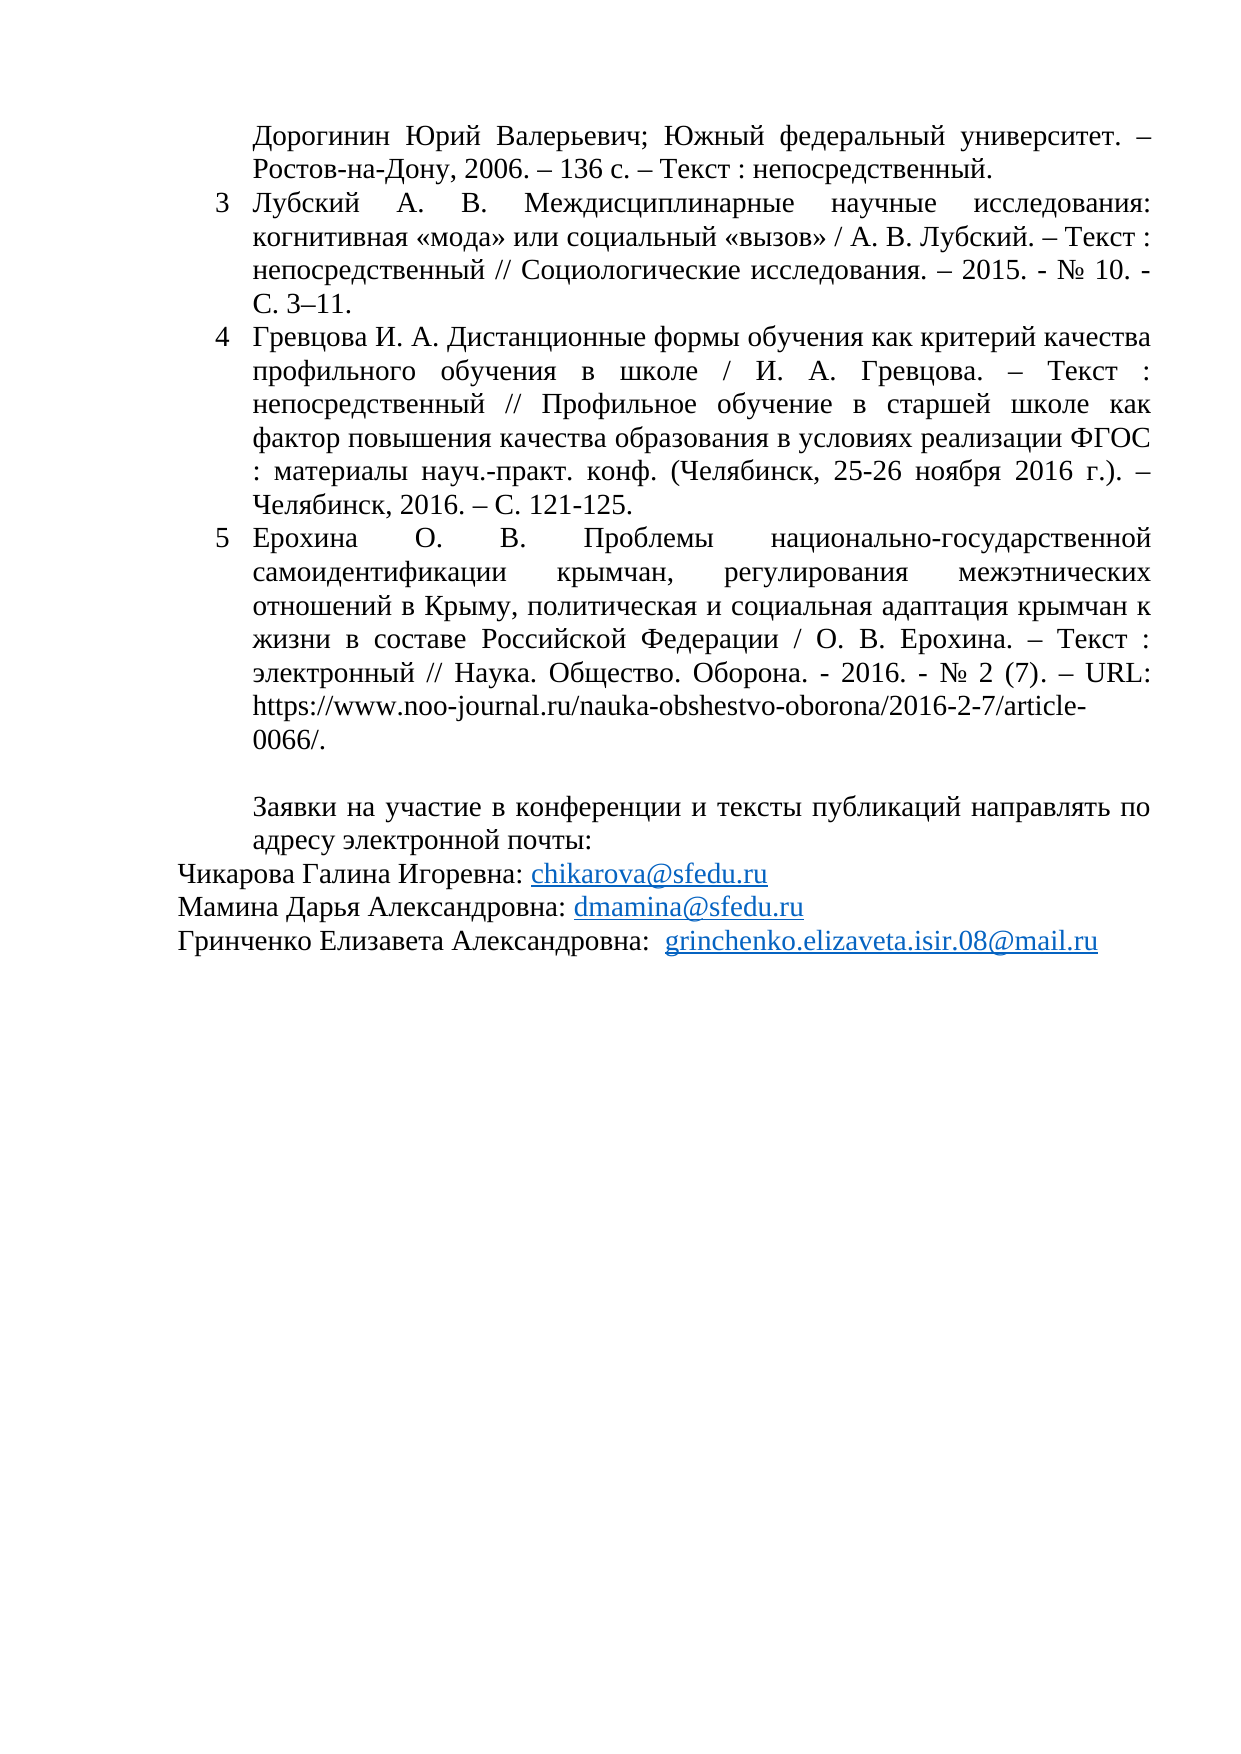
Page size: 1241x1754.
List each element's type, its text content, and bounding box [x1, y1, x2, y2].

list Ерохина О. В. Проблемы национально-государственной самоидентификации крымчан, регулирования межэтнических отношений в Крыму, политическая и социальная адаптация крымчан к жизни в составе Российской Федерации / О. В. Ерохина. – Текст : электронный // Наука. Общество. Оборона. - 2016. - № 2 (7). – URL: https://www.noo-journal.ru/nauka-obshestvo-oborona/2016-2-7/article-0066/. [215, 521, 1152, 755]
text Гринченко Елизавета Александровна: grinchenko.elizaveta.isir.08@mail.ru [177, 923, 1152, 957]
text Чикарова Галина Игоревна: chikarova@sfedu.ru [177, 856, 1152, 889]
list Лубский А. В. Междисциплинарные научные исследования: когнитивная «мода» или социальный «вызов» / А. В. Лубский. – Текст : непосредственный // Социологические исследования. – 2015. - № 10. - С. 3–11. [215, 185, 1152, 319]
list Гревцова И. А. Дистанционные формы обучения как критерий качества профильного обучения в школе / И. А. Гревцова. – Текст : непосредственный // Профильное обучение в старшей школе как фактор повышения качества образования в условиях реализации ФГОС : материалы науч.-практ. конф. (Челябинск, 25-26 ноября 2016 г.). – Челябинск, 2016. – С. 121-125. [215, 319, 1152, 521]
text Мамина Дарья Александровна: dmamina@sfedu.ru [177, 889, 1152, 923]
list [215, 118, 1152, 185]
text Заявки на участие в конференции и тексты публикаций направлять по адресу электронной почты: [252, 789, 1152, 856]
